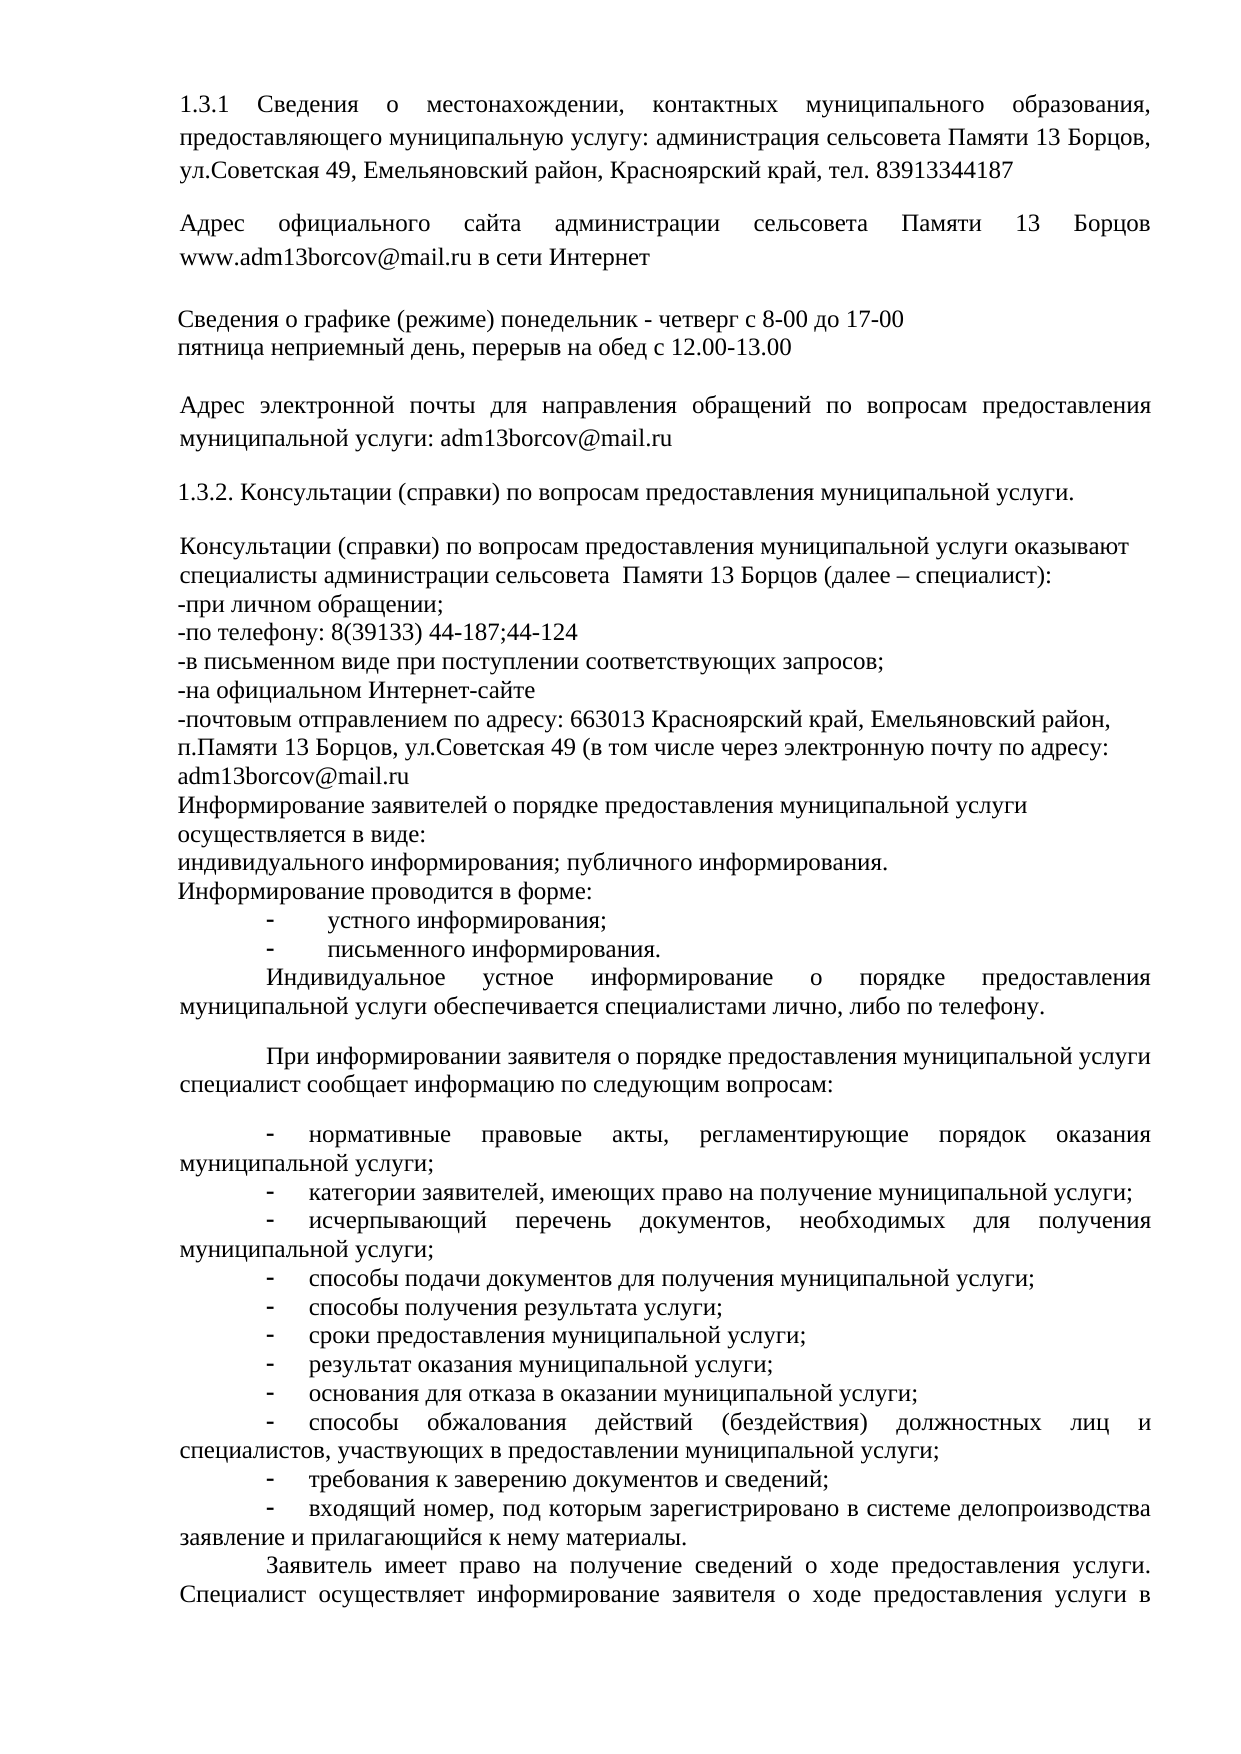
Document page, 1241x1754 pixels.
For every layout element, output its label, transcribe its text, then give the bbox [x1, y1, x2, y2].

list исчерпывающий перечень документов, необходимых для получения муниципальной услуги; [179, 1205, 1152, 1263]
text Сведения о графике (режиме) понедельник - четверг с 8-00 до 17-00 пятница неприемный день, перерыв на обед с 12.00-13.00 [177, 304, 1152, 361]
list требования к заверению документов и сведений; [179, 1464, 1152, 1493]
text -по телефону: 8(39133) 44-187;44-124 [177, 617, 1152, 646]
text Индивидуальное устное информирование о порядке предоставления муниципальной услуги обеспечивается специалистами лично, либо по телефону. [179, 962, 1152, 1020]
text Информирование заявителей о порядке предоставления муниципальной услуги осуществляется в виде: [177, 790, 1152, 847]
text -при личном обращении; [177, 589, 1152, 617]
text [179, 1550, 1152, 1608]
text Информирование проводится в форме: [177, 876, 1152, 905]
list способы получения результата услуги; [179, 1292, 1152, 1320]
text Адрес электронной почты для направления обращений по вопросам предоставления муниципальной услуги: adm13borcov@mail.ru [179, 390, 1152, 452]
list способы обжалования действий (бездействия) должностных лиц и специалистов, участвующих в предоставлении муниципальной услуги; [179, 1407, 1152, 1464]
text 1.3.1 Сведения о местонахождении, контактных муниципального образования, предоставляющего муниципальную услугу: администрация сельсовета Памяти 13 Борцов, ул.Советская 49, Емельяновский район, Красноярский край, тел. 83913344187 [179, 89, 1152, 183]
text -почтовым отправлением по адресу: 663013 Красноярский край, Емельяновский район, п.Памяти 13 Борцов, ул.Советская 49 (в том числе через электронную почту по адресу: adm13borcov@mail.ru [177, 704, 1152, 790]
list способы подачи документов для получения муниципальной услуги; [179, 1263, 1152, 1292]
text индивидуального информирования; публичного информирования. [177, 847, 1152, 876]
list сроки предоставления муниципальной услуги; [179, 1320, 1152, 1349]
text -в письменном виде при поступлении соответствующих запросов; [177, 646, 1152, 675]
list результат оказания муниципальной услуги; [179, 1349, 1152, 1378]
text 1.3.2. Консультации (справки) по вопросам предоставления муниципальной услуги. [177, 477, 1152, 506]
text -на официальном Интернет-сайте [177, 675, 1152, 704]
list письменного информирования. [179, 934, 1152, 962]
list входящий номер, под которым зарегистрировано в системе делопроизводства заявление и прилагающийся к нему материалы. [179, 1493, 1152, 1550]
list нормативные правовые акты, регламентирующие порядок оказания муниципальной услуги; [179, 1119, 1152, 1177]
text Адрес официального сайта администрации сельсовета Памяти 13 Борцов www.adm13borcov@mail.ru в сети Интернет [179, 208, 1152, 270]
list основания для отказа в оказании муниципальной услуги; [179, 1378, 1152, 1407]
text При информировании заявителя о порядке предоставления муниципальной услуги специалист сообщает информацию по следующим вопросам: [179, 1041, 1152, 1098]
list устного информирования; [179, 905, 1152, 934]
list категории заявителей, имеющих право на получение муниципальной услуги; [179, 1177, 1152, 1205]
text Консультации (справки) по вопросам предоставления муниципальной услуги оказывают специалисты администрации сельсовета Памяти 13 Борцов (далее – специалист): [179, 531, 1152, 589]
